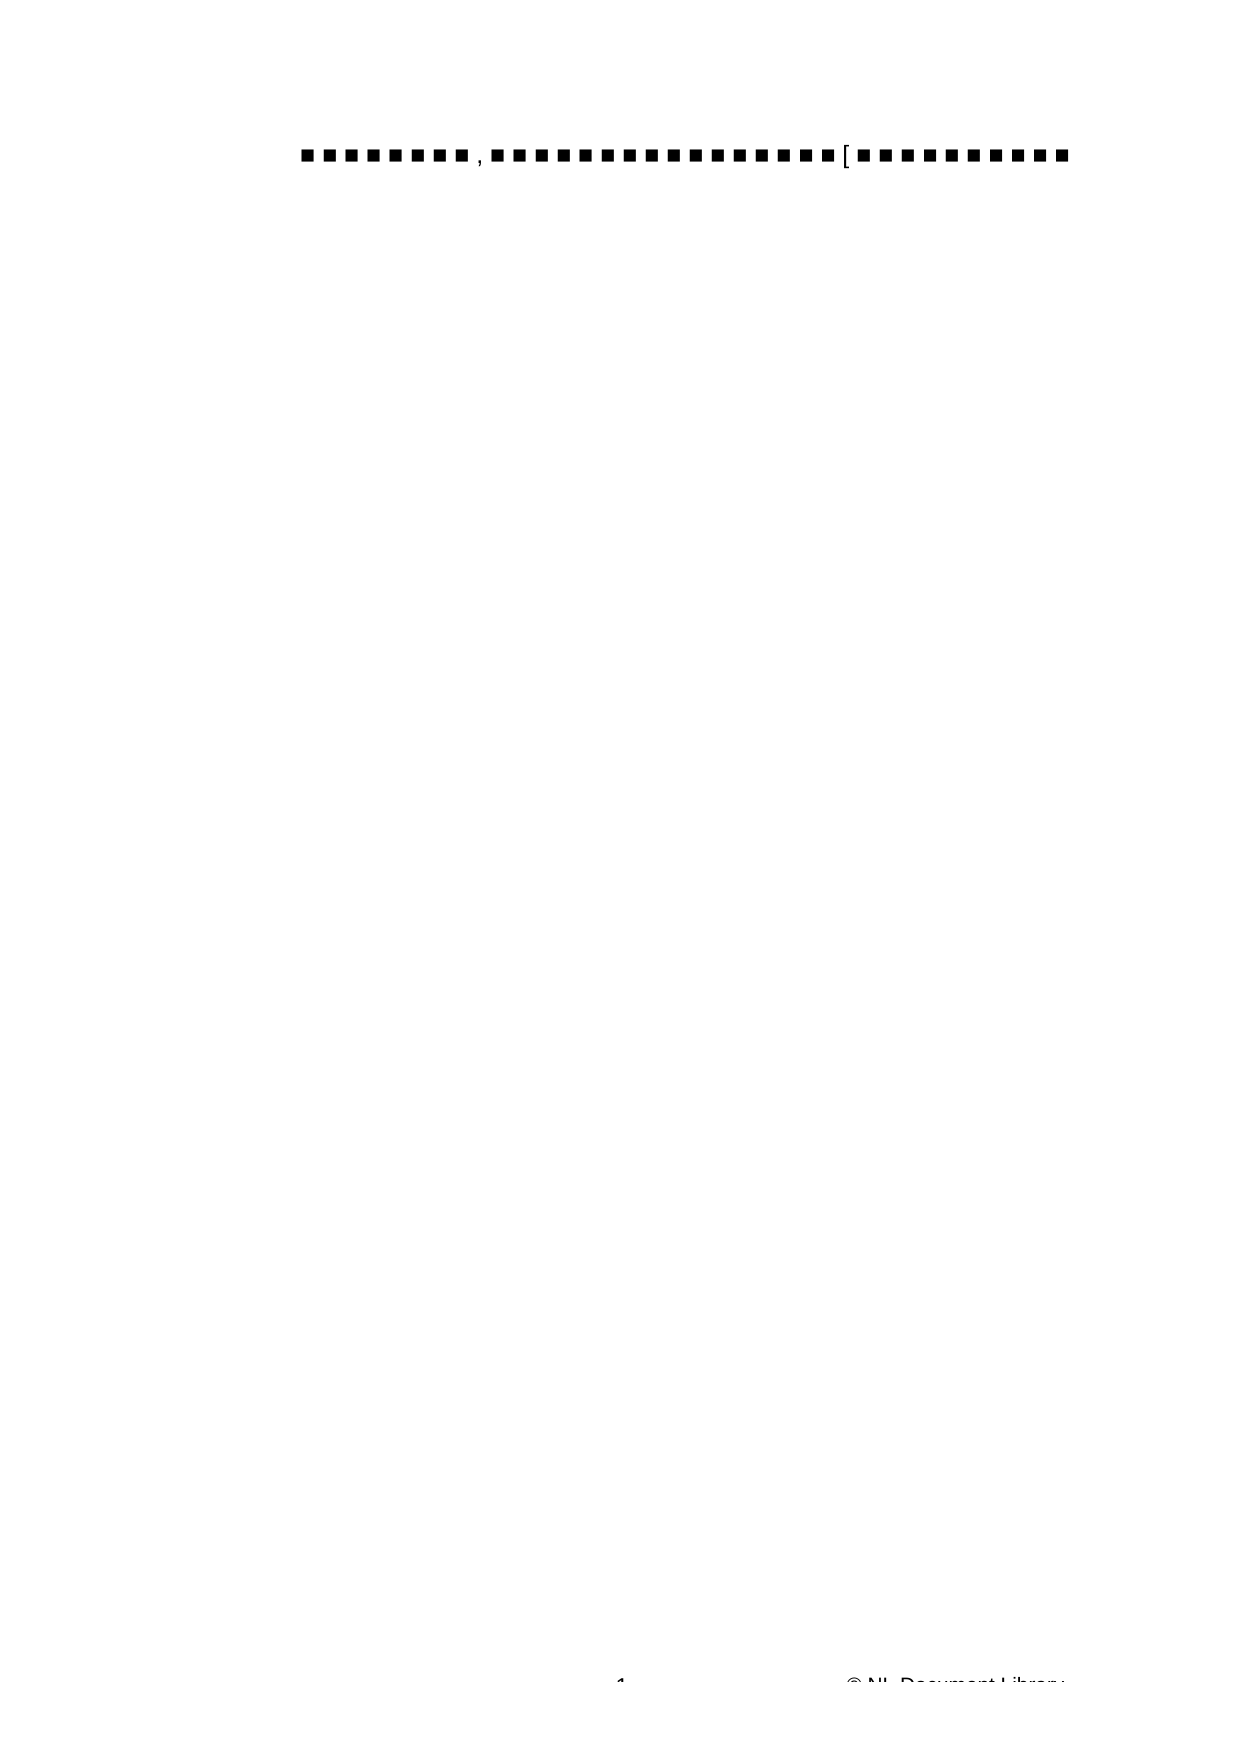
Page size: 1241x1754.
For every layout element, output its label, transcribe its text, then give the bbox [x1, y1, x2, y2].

text ■ ■ ■ ■ ■ ■ ■ ■ , ■ ■ ■ ■ ■ ■ ■ ■ ■ ■ ■ ■ ■ ■ ■ ■ [ ■ ■ ■ ■ ■ ■ ■ ■ ■ ■ [300, 139, 1101, 168]
